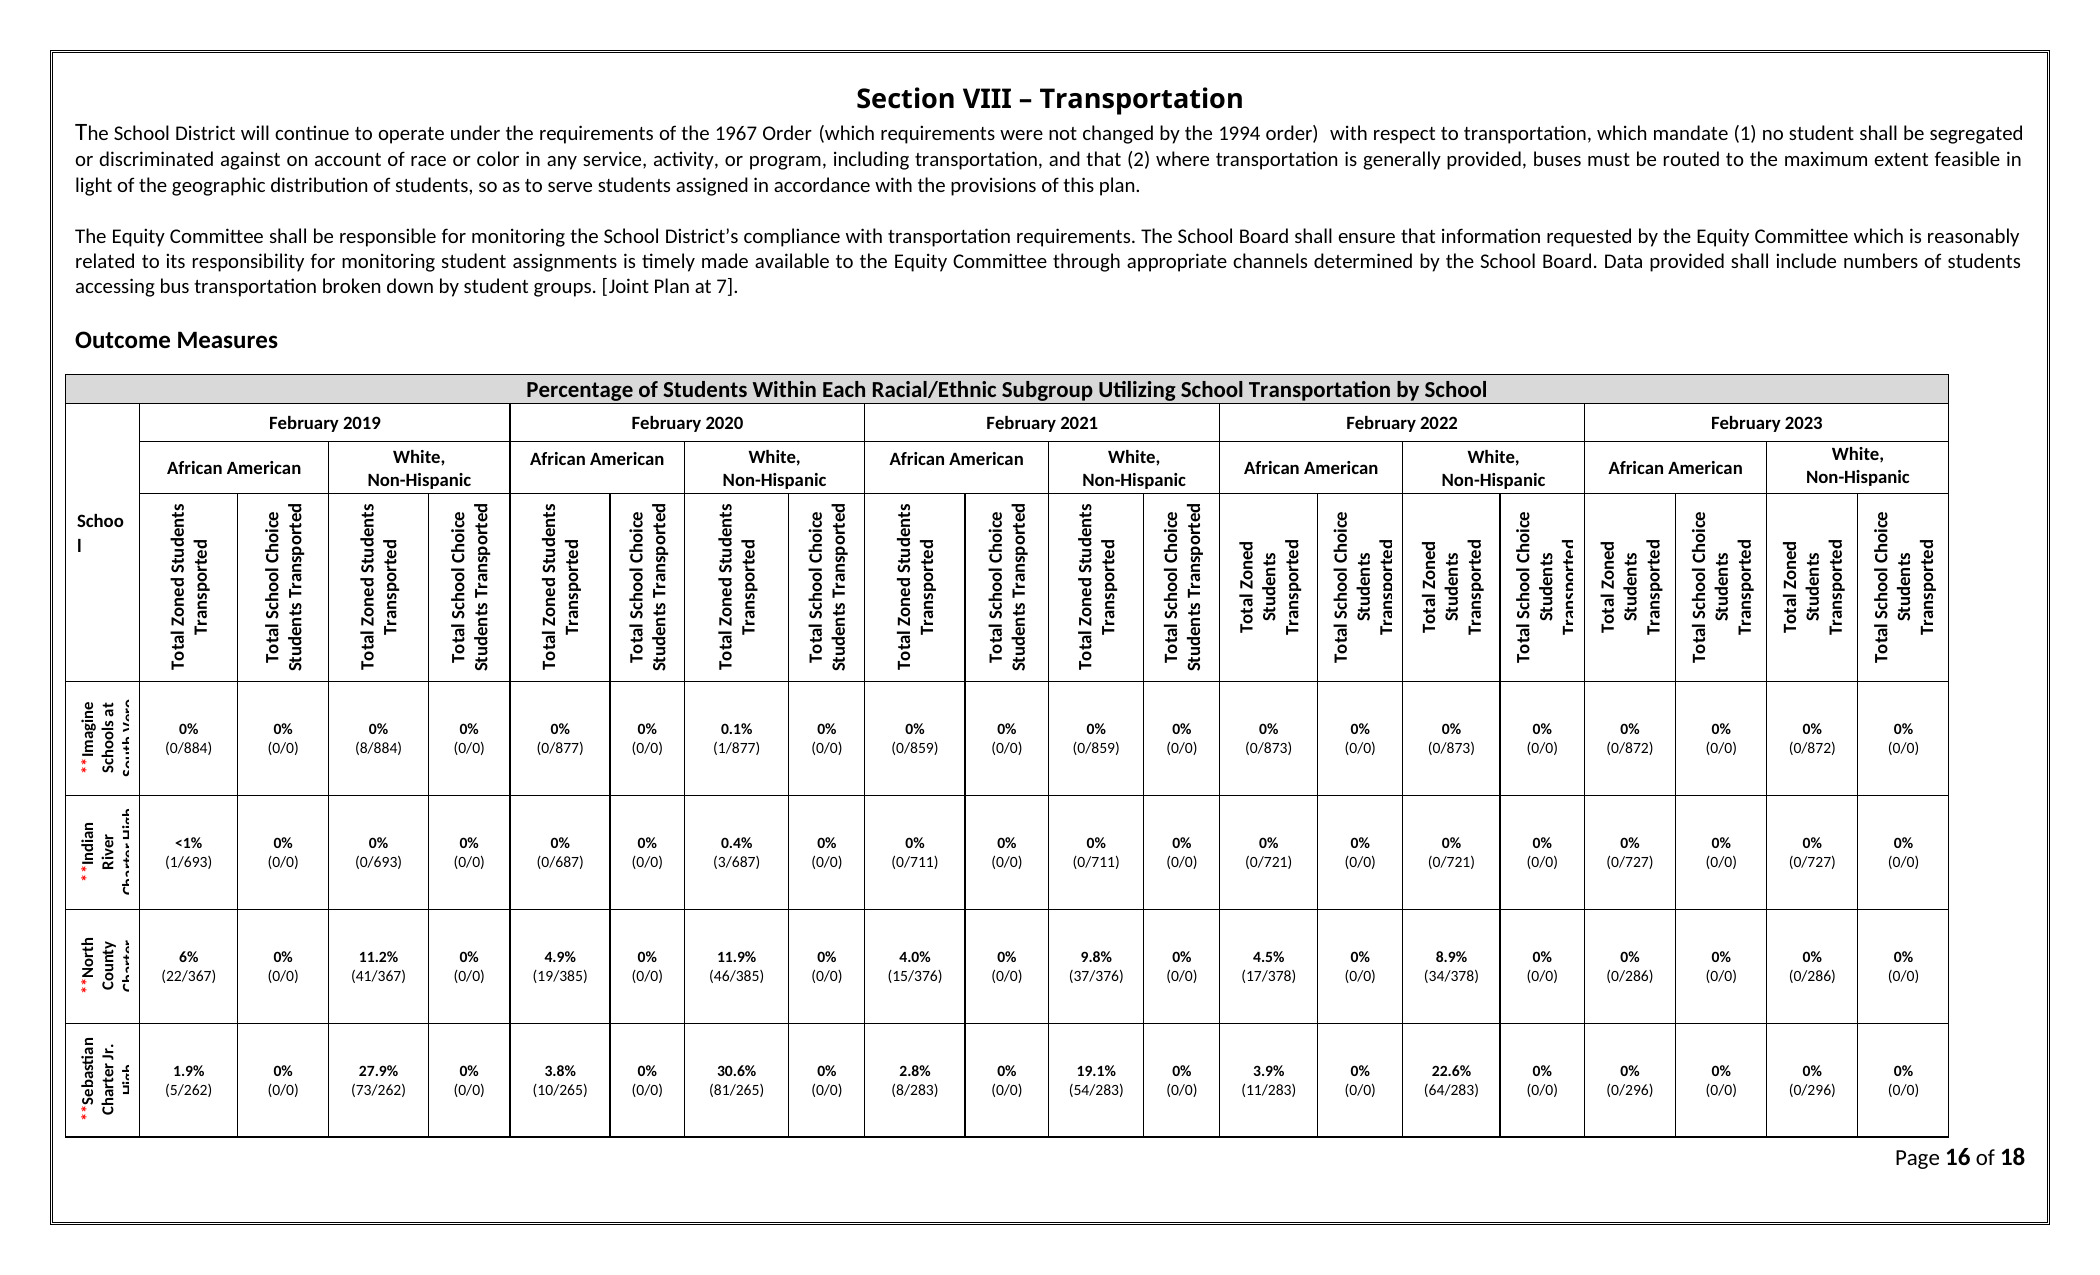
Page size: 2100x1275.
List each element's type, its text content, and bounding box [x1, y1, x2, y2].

table_cell 0% (0/0) [1858, 910, 1948, 1023]
table_cell 0% (0/0) [1318, 1024, 1402, 1136]
table_cell 0% (0/0) [611, 1024, 684, 1136]
table_cell Total Zoned Students Transported [1220, 494, 1317, 681]
table_cell 0% (0/0) [966, 1024, 1048, 1136]
table_cell 0.4% (3/687) [685, 796, 788, 909]
table_cell Total School Choice Students Transported [789, 494, 864, 681]
table_cell 0% (0/0) [966, 910, 1048, 1023]
table_cell 0% (0/0) [1676, 910, 1766, 1023]
table_header Percentage of Students Within Each Racial/Ethnic Subgroup Utilizing School Transportation by School [66, 375, 1948, 403]
table_cell 4.5% (17/378) [1220, 910, 1317, 1023]
table_cell <1% (1/693) [140, 796, 237, 909]
table_cell African American [1585, 442, 1766, 493]
table_cell February 2021 [865, 404, 1219, 441]
table_cell 0% (0/0) [611, 796, 684, 909]
table_cell 0% (0/0) [238, 796, 328, 909]
table_cell 8.9% (34/378) [1403, 910, 1499, 1023]
table_cell Total Zoned Students Transported [1585, 494, 1675, 681]
table_cell 0% (0/0) [1676, 1024, 1766, 1136]
table_cell **North County Charter School [66, 910, 139, 1023]
table_cell Total Zoned Students Transported [329, 494, 428, 681]
subtitle Section VIII – Transportation [75, 79, 2025, 116]
table_cell Total School Choice Students Transported [611, 494, 684, 681]
table_cell 0% (0/872) [1585, 682, 1675, 795]
table_cell 0% (0/721) [1403, 796, 1499, 909]
table_cell Total School Choice Students Transported [429, 494, 509, 681]
table_cell 0% (0/0) [1858, 1024, 1948, 1136]
table_cell 0% (0/0) [789, 796, 864, 909]
table_cell **Indian River Charter High School [66, 796, 139, 909]
table_cell African American [511, 442, 684, 493]
table_cell 6% (22/367) [140, 910, 237, 1023]
table_cell White, Non-Hispanic [685, 442, 864, 493]
table_cell 0% (0/0) [789, 1024, 864, 1136]
table_cell Total School Choice Students Transported [1318, 494, 1402, 681]
table_cell Total School Choice Students Transported [238, 494, 328, 681]
table_cell White, Non-Hispanic [1403, 442, 1584, 493]
table_cell African American [140, 442, 328, 493]
table_cell 0% (0/693) [329, 796, 428, 909]
table_cell 2.8% (8/283) [865, 1024, 964, 1136]
table_cell 0% (0/0) [1144, 910, 1219, 1023]
table_cell Total Zoned Students Transported [1403, 494, 1499, 681]
table_cell African American [1220, 442, 1402, 493]
text The School District will continue to operate under the requirements of the 1967 Order (which requirements were not changed by the 1994 order) with respect to transportation, which mandate (1) no student shall be segregated or discriminated against on account of race or color in any service, activity, or program, including transportation, and that (2) where transportation is generally provided, buses must be routed to the maximum extent feasible in light of the geographic distribution of students, so as to serve students assigned in accordance with the provisions of this plan. [75, 116, 2025, 197]
table_cell 27.9% (73/262) [329, 1024, 428, 1136]
table_cell 0% (0/0) [966, 682, 1048, 795]
table_cell Total School Choice Students Transported [1858, 494, 1948, 681]
table_cell Total Zoned Students Transported [511, 494, 609, 681]
table_cell 0% (0/877) [511, 682, 609, 795]
table_cell Total Zoned Students Transported [1767, 494, 1857, 681]
table_cell 3.9% (11/283) [1220, 1024, 1317, 1136]
table_cell Total Zoned Students Transported [865, 494, 964, 681]
table_cell 0% (0/0) [238, 1024, 328, 1136]
table_cell 0% (0/687) [511, 796, 609, 909]
table_cell 0% (0/884) [140, 682, 237, 795]
table_cell 0% (0/0) [429, 796, 509, 909]
table_cell 0% (0/727) [1767, 796, 1857, 909]
table_cell 0% (0/711) [865, 796, 964, 909]
text The Equity Committee shall be responsible for monitoring the School District’s compliance with transportation requirements. The School Board shall ensure that information requested by the Equity Committee which is reasonably related to its responsibility for monitoring student assignments is timely made available to the Equity Committee through appropriate channels determined by the School Board. Data provided shall include numbers of students accessing bus transportation broken down by student groups. [Joint Plan at 7]. [75, 223, 2025, 299]
table_cell White, Non-Hispanic [1767, 442, 1948, 493]
table_cell 0% (0/296) [1585, 1024, 1675, 1136]
table_cell 0% (0/0) [429, 1024, 509, 1136]
table_cell 0% (0/0) [1144, 1024, 1219, 1136]
table_cell 0% (0/0) [1501, 910, 1584, 1023]
table_cell Total School Choice Students Transported [1676, 494, 1766, 681]
table_cell African American [865, 442, 1048, 493]
table_cell 0% (0/711) [1049, 796, 1143, 909]
table_cell 0% (0/0) [1858, 796, 1948, 909]
table_cell 0.1% (1/877) [685, 682, 788, 795]
table_cell 0% (0/0) [1144, 796, 1219, 909]
table_cell 0% (0/873) [1403, 682, 1499, 795]
table_cell 0% (0/859) [1049, 682, 1143, 795]
table_cell School [66, 404, 139, 681]
table_cell 0% (0/859) [865, 682, 964, 795]
table_cell 0% (0/0) [1501, 682, 1584, 795]
table_cell Total Zoned Students Transported [685, 494, 788, 681]
table_cell 0% (0/721) [1220, 796, 1317, 909]
table_cell 0% (0/0) [1501, 1024, 1584, 1136]
table_cell 9.8% (37/376) [1049, 910, 1143, 1023]
table_cell Total Zoned Students Transported [1049, 494, 1143, 681]
table_cell Total Zoned Students Transported [140, 494, 237, 681]
table_cell 11.9% (46/385) [685, 910, 788, 1023]
table_cell 0% (0/0) [1858, 682, 1948, 795]
table_cell Total School Choice Students Transported [1501, 494, 1584, 681]
table_cell 0% (0/0) [429, 910, 509, 1023]
table_cell White, Non-Hispanic [329, 442, 509, 493]
table_cell 0% (0/0) [1501, 796, 1584, 909]
table_cell 3.8% (10/265) [511, 1024, 609, 1136]
table_cell 0% (0/0) [238, 910, 328, 1023]
table_cell 0% (0/286) [1585, 910, 1675, 1023]
text Outcome Measures [75, 324, 2025, 355]
table_cell 0% (0/0) [966, 796, 1048, 909]
table_cell **Sebastian Charter Jr. High [66, 1024, 139, 1136]
table_cell 0% (0/0) [1318, 910, 1402, 1023]
table_cell 0% (0/0) [1318, 796, 1402, 909]
table_cell February 2020 [511, 404, 864, 441]
table_cell 0% (0/296) [1767, 1024, 1857, 1136]
table_cell February 2022 [1220, 404, 1584, 441]
table_cell 30.6% (81/265) [685, 1024, 788, 1136]
table_cell 0% (0/0) [611, 910, 684, 1023]
table_cell White, Non-Hispanic [1049, 442, 1219, 493]
table_cell 1.9% (5/262) [140, 1024, 237, 1136]
table_cell 22.6% (64/283) [1403, 1024, 1499, 1136]
table_cell 19.1% (54/283) [1049, 1024, 1143, 1136]
table_cell 0% (0/0) [1676, 682, 1766, 795]
table_cell February 2019 [140, 404, 509, 441]
table_cell 0% (0/727) [1585, 796, 1675, 909]
table_cell 0% (0/872) [1767, 682, 1857, 795]
table_cell 4.0% (15/376) [865, 910, 964, 1023]
table_cell 0% (0/0) [238, 682, 328, 795]
table_cell 0% (0/0) [1676, 796, 1766, 909]
table_cell 4.9% (19/385) [511, 910, 609, 1023]
table_cell Total School Choice Students Transported [966, 494, 1048, 681]
table_cell 0% (0/286) [1767, 910, 1857, 1023]
table_cell Total School Choice Students Transported [1144, 494, 1219, 681]
table_cell 0% (0/0) [789, 682, 864, 795]
table_cell 0% (0/0) [429, 682, 509, 795]
table_cell February 2023 [1585, 404, 1948, 441]
table_cell 0% (0/0) [1318, 682, 1402, 795]
table_cell 0% (0/873) [1220, 682, 1317, 795]
table_cell 0% (0/0) [789, 910, 864, 1023]
table_cell 0% (0/0) [611, 682, 684, 795]
table_cell 0% (8/884) [329, 682, 428, 795]
table_cell 0% (0/0) [1144, 682, 1219, 795]
table_cell **Imagine Schools at South Vero [66, 682, 139, 795]
table_cell 11.2% (41/367) [329, 910, 428, 1023]
